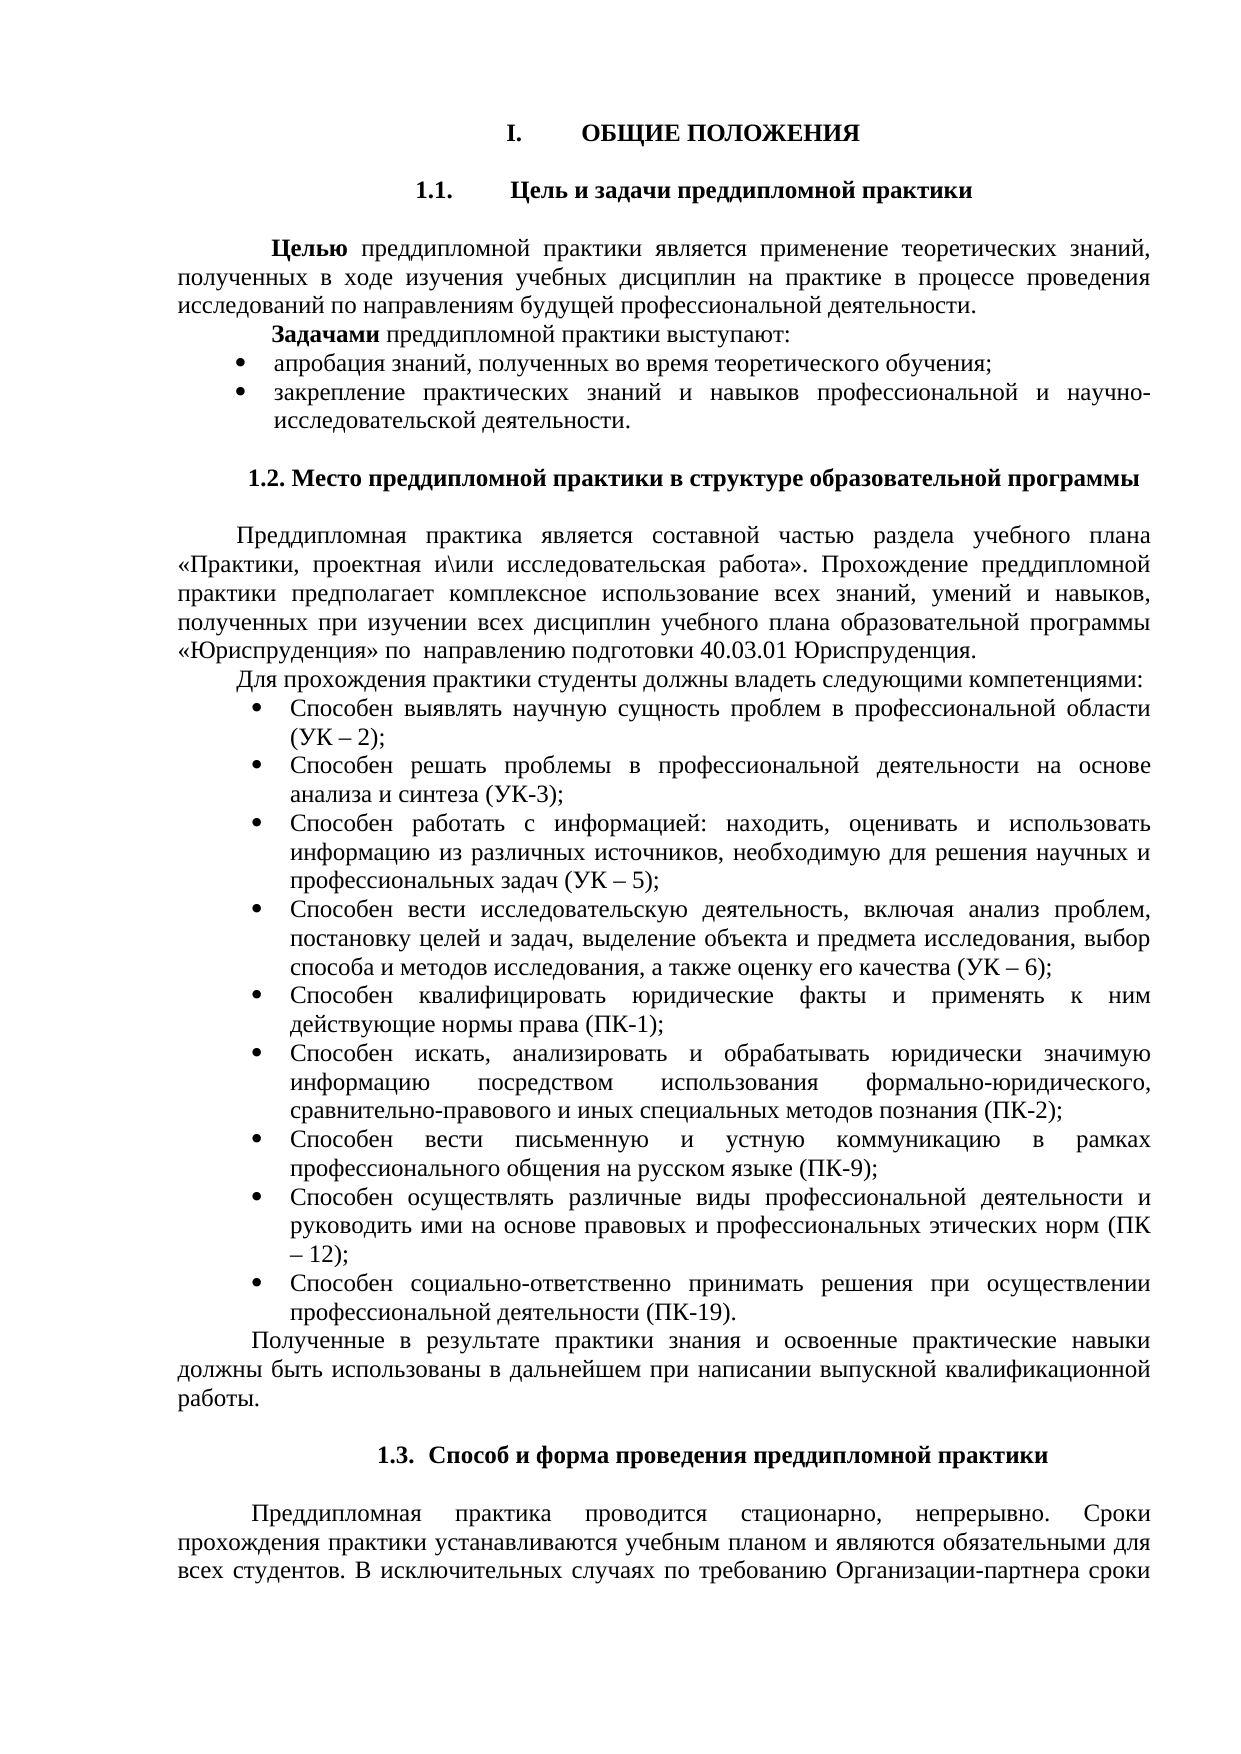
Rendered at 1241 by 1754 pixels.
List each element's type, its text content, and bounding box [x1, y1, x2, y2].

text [177, 1498, 1152, 1584]
list Способен вести письменную и устную коммуникацию в рамках профессионального общения на русском языке (ПК-9); [252, 1124, 1152, 1182]
list Способен искать, анализировать и обрабатывать юридически значимую информацию посредством использования формально-юридического, сравнительно-правового и иных специальных методов познания (ПК-2); [252, 1038, 1152, 1124]
subtitle Цель и задачи преддипломной практики [236, 176, 1152, 204]
list Способен осуществлять различные виды профессиональной деятельности и руководить ими на основе правовых и профессиональных этических норм (ПК – 12); [252, 1182, 1152, 1268]
list Способен квалифицировать юридические факты и применять к ним действующие нормы права (ПК-1); [252, 981, 1152, 1038]
subtitle ОБЩИЕ ПОЛОЖЕНИЯ [215, 118, 1152, 147]
list Способ и форма проведения преддипломной практики [274, 1441, 1152, 1469]
list Способен работать с информацией: находить, оценивать и использовать информацию из различных источников, необходимую для решения научных и профессиональных задач (УК – 5); [252, 808, 1152, 894]
text Для прохождения практики студенты должны владеть следующими компетенциями: [177, 664, 1152, 693]
list Способен выявлять научную сущность проблем в профессиональной области (УК – 2); [252, 693, 1152, 751]
subtitle 1.2. Место преддипломной практики в структуре образовательной программы [177, 463, 1152, 492]
text Задачами преддипломной практики выступают: [177, 319, 1152, 348]
list Способен вести исследовательскую деятельность, включая анализ проблем, постановку целей и задач, выделение объекта и предмета исследования, выбор способа и методов исследования, а также оценку его качества (УК – 6); [252, 894, 1152, 981]
text Преддипломная практика является составной частью раздела учебного плана «Практики, проектная и\или исследовательская работа». Прохождение преддипломной практики предполагает комплексное использование всех знаний, умений и навыков, полученных при изучении всех дисциплин учебного плана образовательной программы «Юриспруденция» по направлению подготовки 40.03.01 Юриспруденция. [177, 521, 1152, 664]
text Целью преддипломной практики является применение теоретических знаний, полученных в ходе изучения учебных дисциплин на практике в процессе проведения исследований по направлениям будущей профессиональной деятельности. [177, 233, 1152, 319]
list закрепление практических знаний и навыков профессиональной и научно-исследовательской деятельности. [236, 377, 1152, 434]
list Способен решать проблемы в профессиональной деятельности на основе анализа и синтеза (УК-3); [252, 751, 1152, 808]
list Способен социально-ответственно принимать решения при осуществлении профессиональной деятельности (ПК-19). [252, 1268, 1152, 1326]
text Полученные в результате практики знания и освоенные практические навыки должны быть использованы в дальнейшем при написании выпускной квалификационной работы. [177, 1326, 1152, 1412]
list апробация знаний, полученных во время теоретического обучения; [236, 348, 1152, 377]
